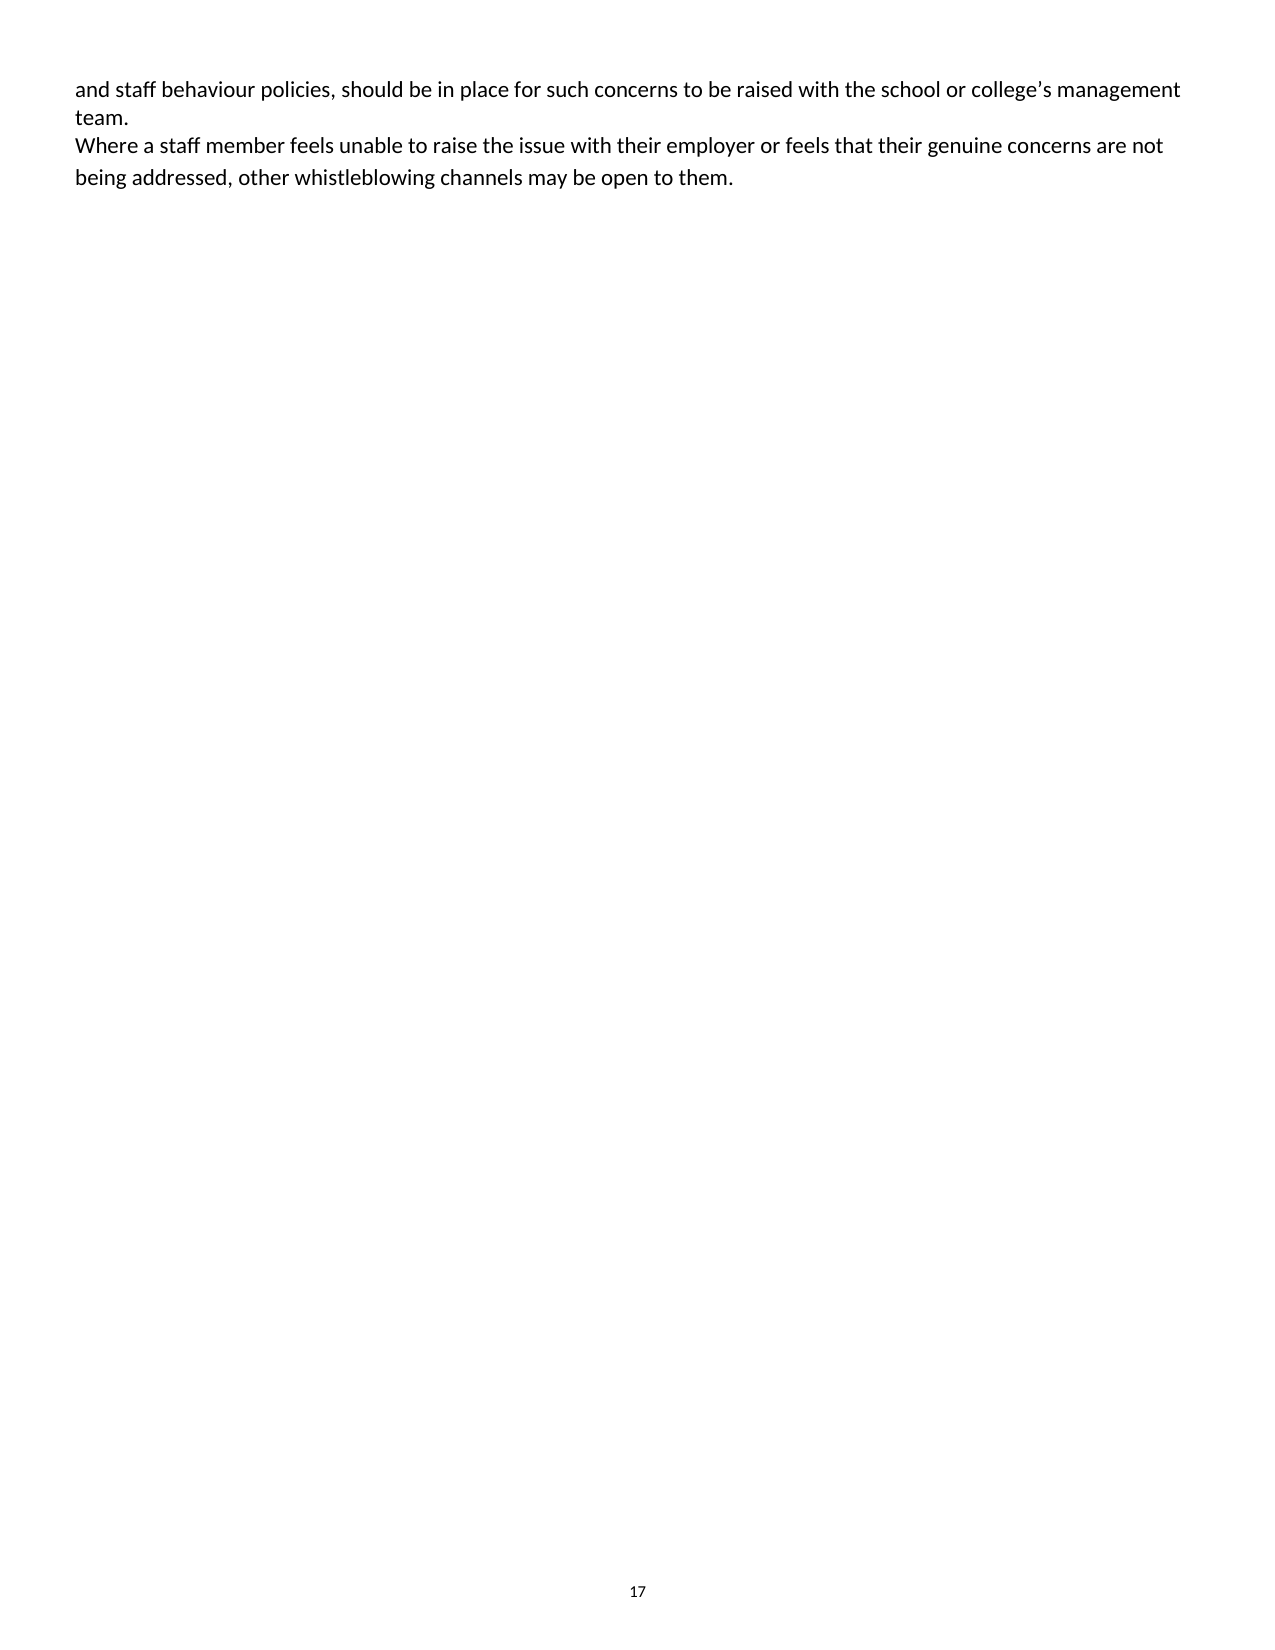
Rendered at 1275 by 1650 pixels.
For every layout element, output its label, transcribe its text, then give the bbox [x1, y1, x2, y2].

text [75, 75, 1200, 131]
text Where a staff member feels unable to raise the issue with their employer or feels that their genuine concerns are not being addressed, other whistleblowing channels may be open to them. [75, 131, 1200, 191]
